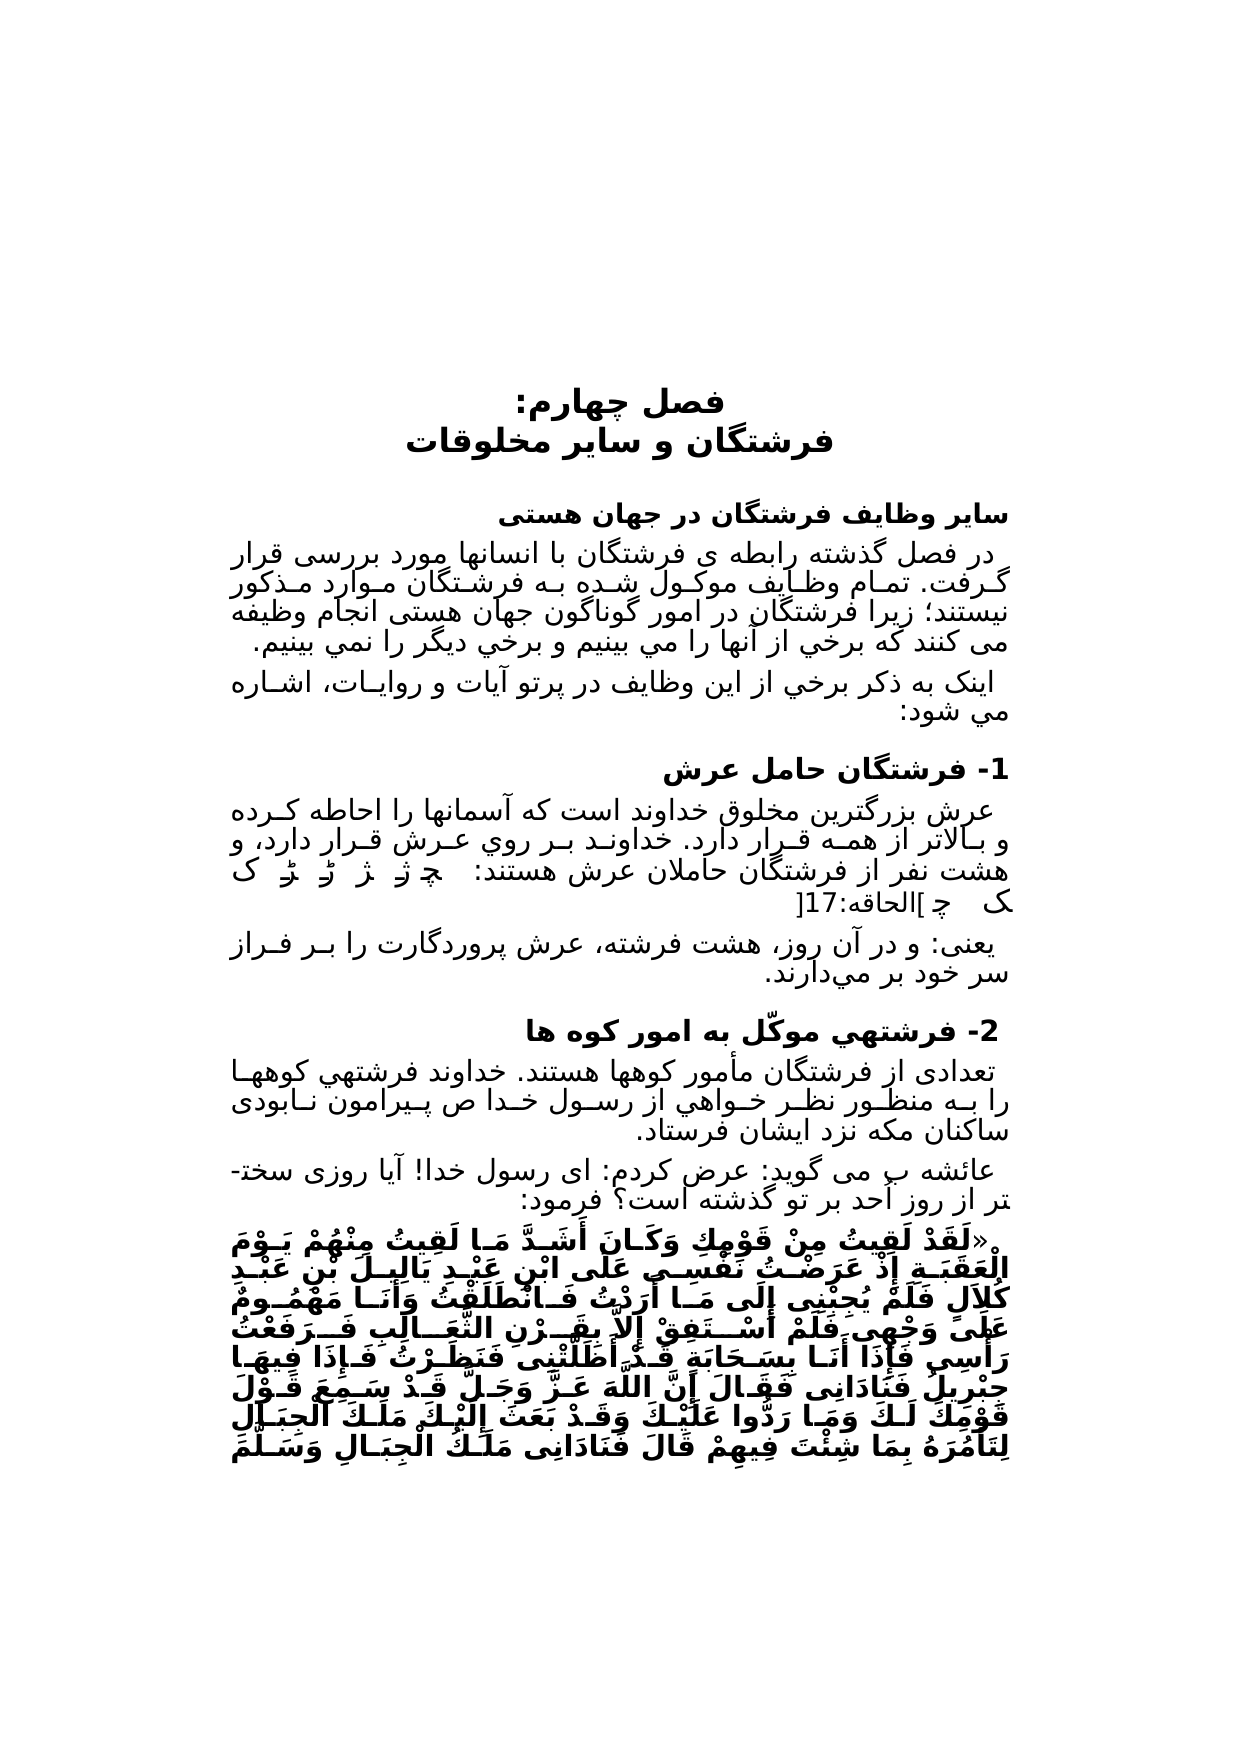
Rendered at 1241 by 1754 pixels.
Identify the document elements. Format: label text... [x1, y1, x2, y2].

subtitle فصل چهارم: فرشتگان و ساير مخلوقات [230, 383, 1010, 460]
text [230, 1227, 1010, 1463]
text یعنی: و در آن روز، هشت فرشته، عرش پروردگارت را بر فراز سر خود بر مي‌دارند. [230, 930, 1010, 989]
text در فصل گذشته رابطه ی فرشتگان با انسانها مورد بررسی قرار گرفت. تمام وظايف موکول شده به فرشتگان موارد مذکور نیستند؛ زيرا فرشتگان در امور گوناگون جهان هستی انجام وظیفه می کنند كه برخي از آنها را مي بينيم و برخي ديگر را نمي بينيم. [230, 540, 1010, 658]
text 1- فرشتگان حامل عرش [230, 753, 1010, 787]
text تعدادی از فرشتگان مأمور كوهها هستند. خداوند فرشتهي كوهها را به منظور نظر خواهي از رسول خدا ص پیرامون نابودی ساکنان مكه نزد ایشان فرستاد. [230, 1058, 1010, 1147]
text 2- فرشتهي موكّل به امور كوه ها [230, 1014, 1010, 1048]
subtitle سایر وظایف فرشتگان در جهان هستی [230, 498, 1010, 529]
text عائشه ب می گوید: عرض کردم: ای رسول خدا! آیا روزی سختتر از روز اُحد بر تو گذشته است؟ فرمود: [230, 1157, 1010, 1216]
text عرش بزرگترين مخلوق خداوند است كه آسمانها را احاطه کرده و بالاتر از همه قرار دارد. خداوند بر روي عرش قرار دارد، و هشت نفر از فرشتگان حاملان عرش هستند: ﭽ ﮊ ﮋ ﮌ ﮍ ﮎ ﮏ ﭼ ]الحاقه:17[ [230, 797, 1010, 919]
text اینک به ذکر برخي از اين وظايف در پرتو آیات و روایات، اشاره مي شود: [230, 668, 1010, 728]
